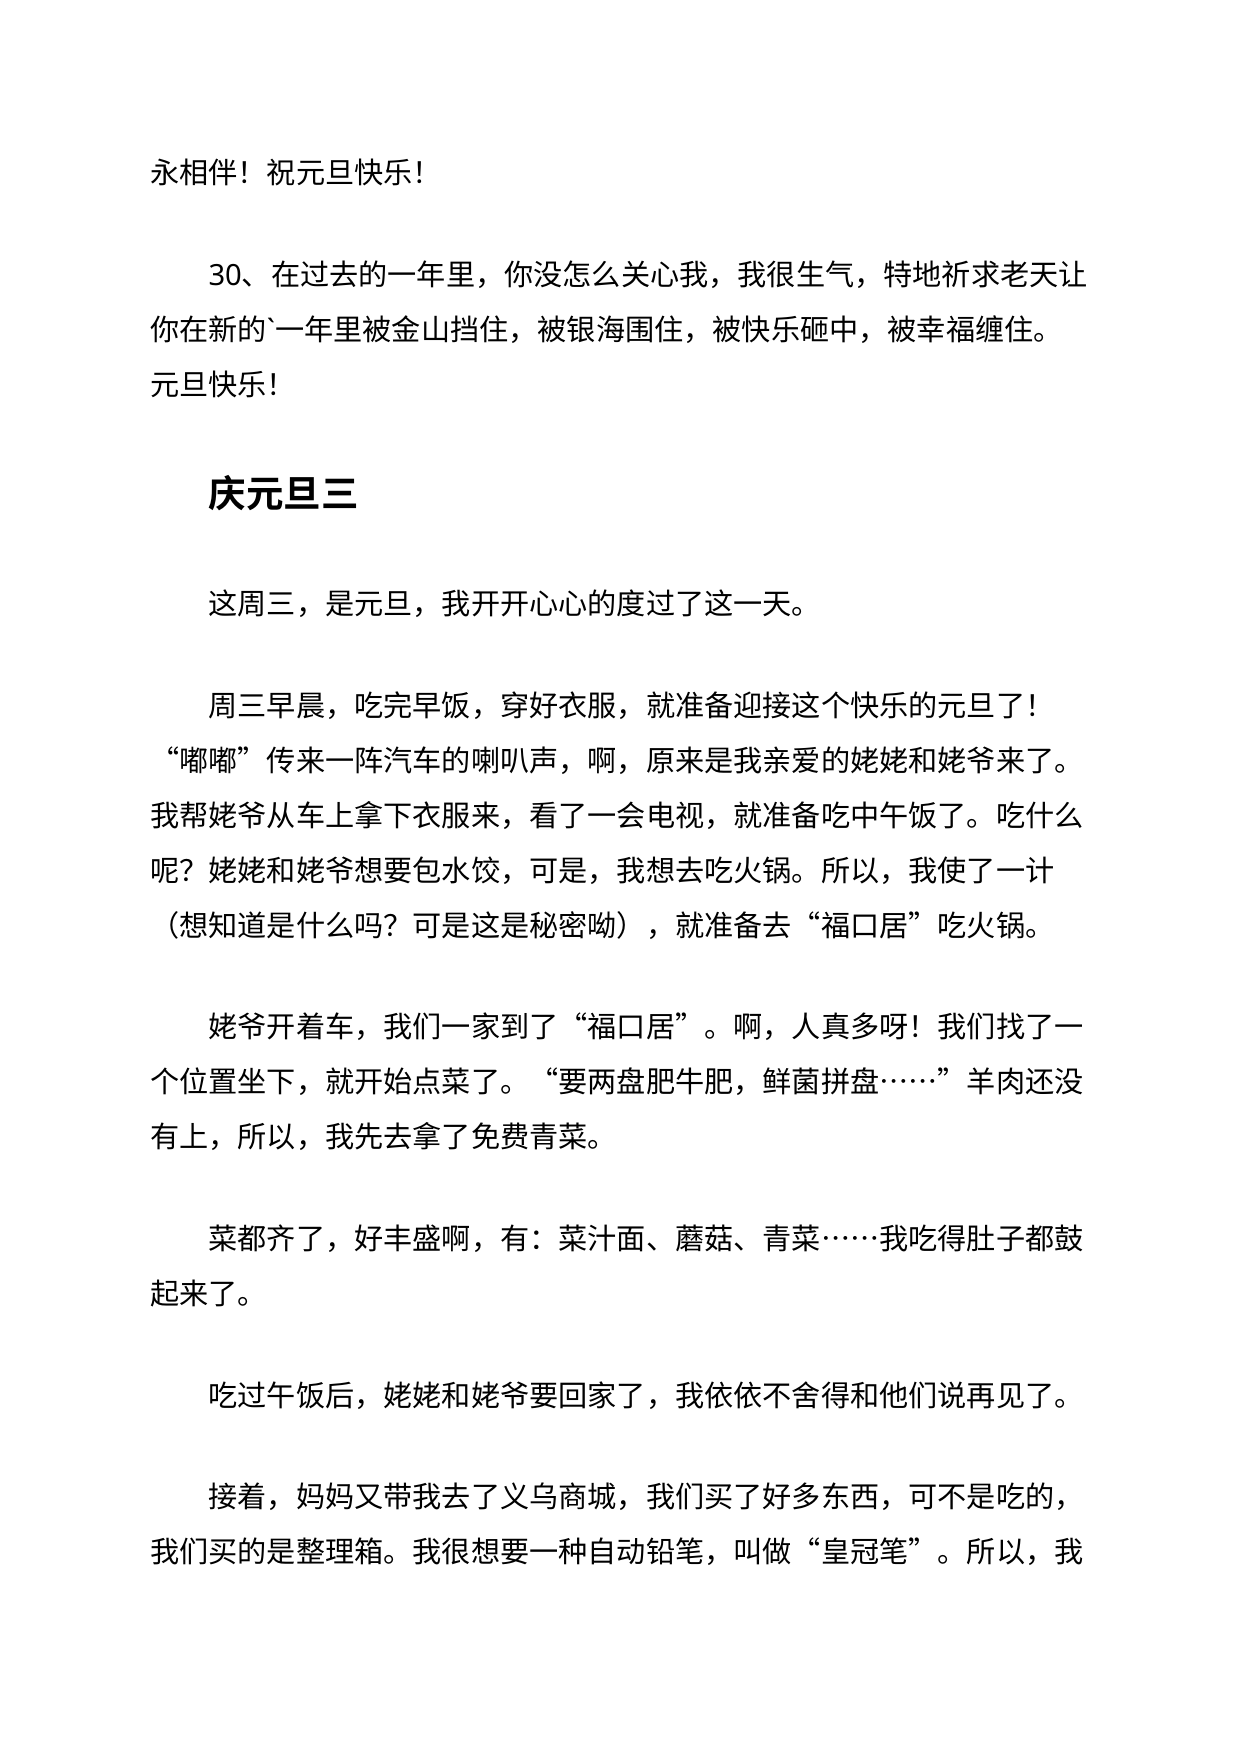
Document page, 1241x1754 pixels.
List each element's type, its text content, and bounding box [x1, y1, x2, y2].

text 庆元旦三 [150, 463, 1090, 518]
text 吃过午饭后，姥姥和姥爷要回家了，我依依不舍得和他们说再见了。 [150, 1372, 1090, 1414]
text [150, 150, 1090, 192]
text 菜都齐了，好丰盛啊，有：菜汁面、蘑菇、青菜……我吃得肚子都鼓起来了。 [150, 1216, 1090, 1313]
text 30、在过去的一年里，你没怎么关心我，我很生气，特地祈求老天让你在新的`一年里被金山挡住，被银海围住，被快乐砸中，被幸福缠住。元旦快乐！ [150, 252, 1090, 404]
text 姥爷开着车，我们一家到了“福口居”。啊，人真多呀！我们找了一个位置坐下，就开始点菜了。“要两盘肥牛肥，鲜菌拼盘……”羊肉还没有上，所以，我先去拿了免费青菜。 [150, 1004, 1090, 1156]
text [150, 1474, 1090, 1571]
text 周三早晨，吃完早饭，穿好衣服，就准备迎接这个快乐的元旦了！“嘟嘟”传来一阵汽车的喇叭声，啊，原来是我亲爱的姥姥和姥爷来了。我帮姥爷从车上拿下衣服来，看了一会电视，就准备吃中午饭了。吃什么呢？姥姥和姥爷想要包水饺，可是，我想去吃火锅。所以，我使了一计（想知道是什么吗？可是这是秘密呦），就准备去“福口居”吃火锅。 [150, 683, 1090, 944]
text 这周三，是元旦，我开开心心的度过了这一天。 [150, 581, 1090, 623]
